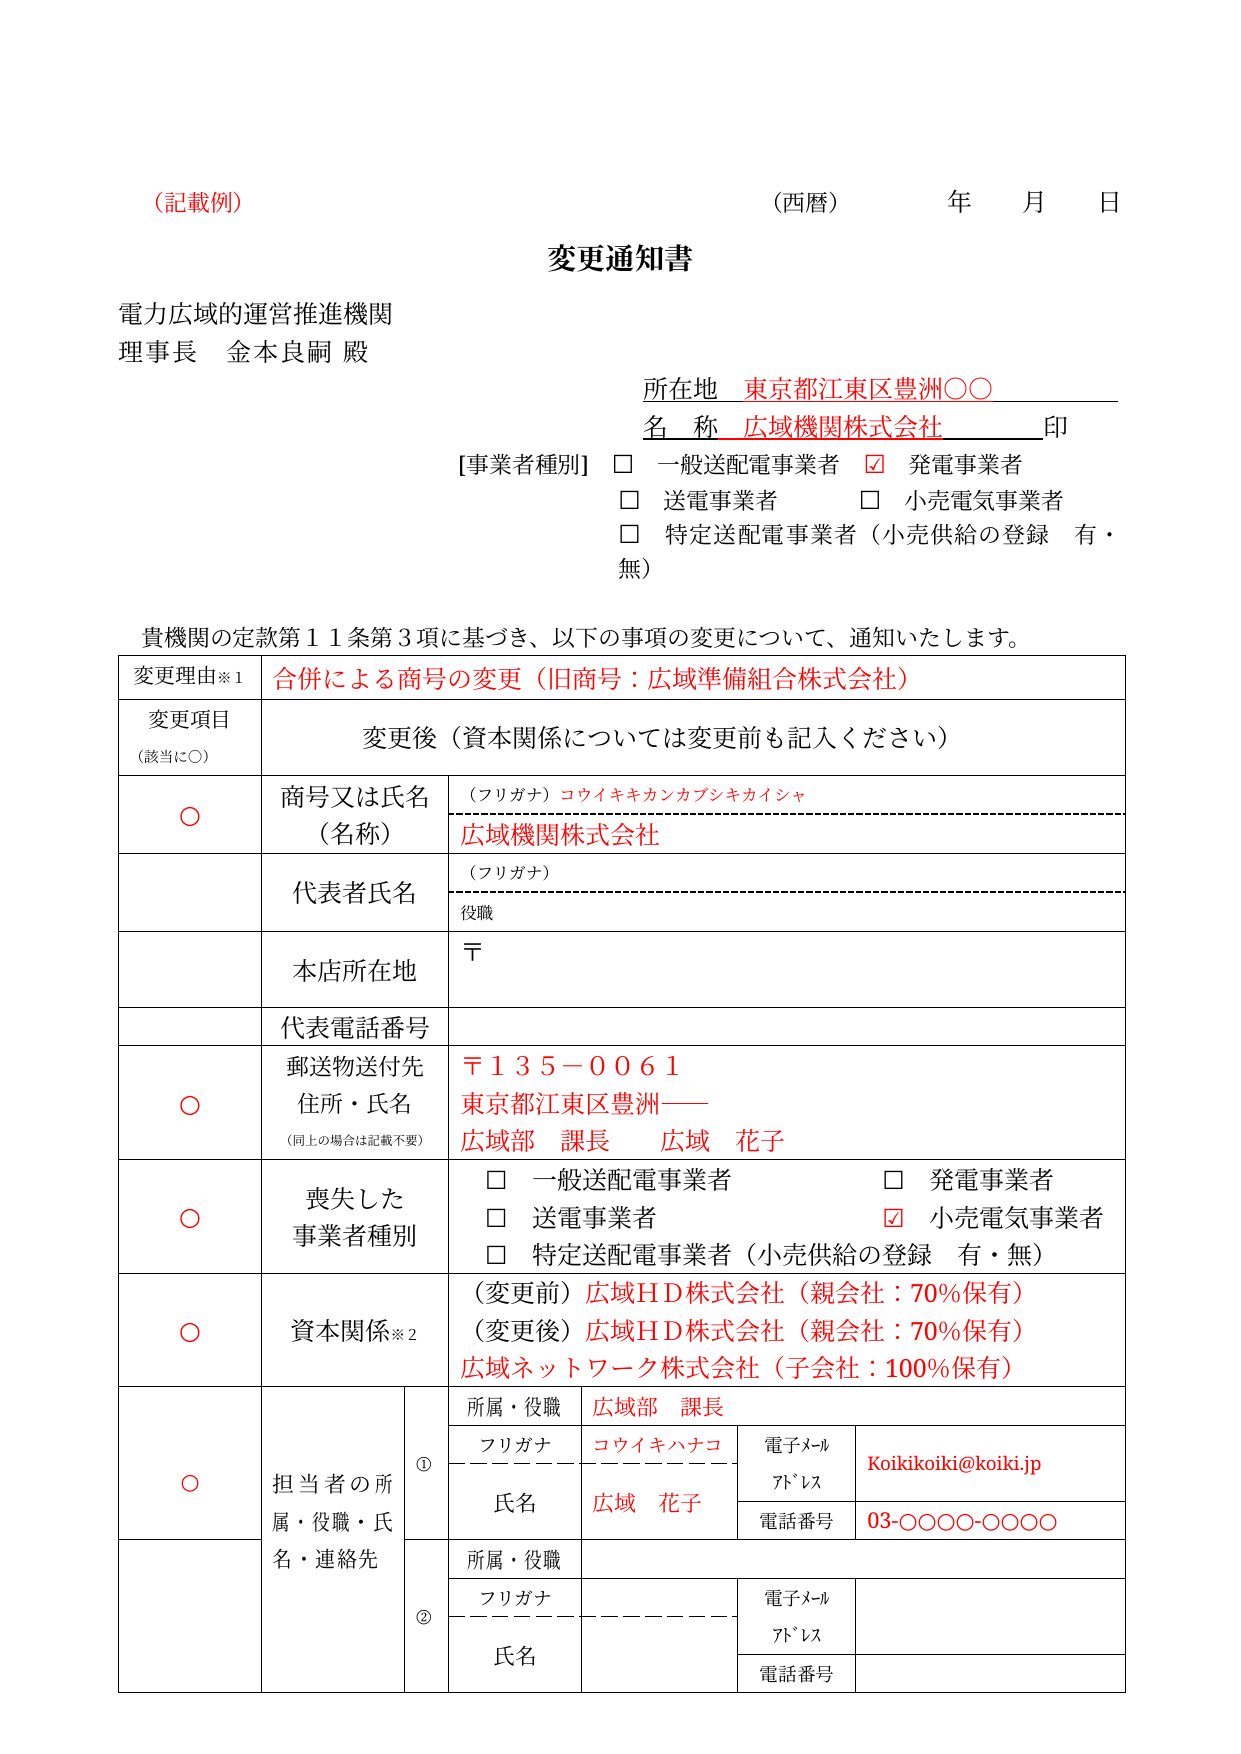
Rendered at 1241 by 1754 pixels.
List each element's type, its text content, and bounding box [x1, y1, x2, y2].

table_cell 担当者の所属・役職・氏名・連絡先 [262, 1387, 404, 1692]
table_cell ② [405, 1540, 448, 1692]
text 特定送配電事業者（小売供給の登録 有・無） [618, 517, 1122, 583]
table_cell [856, 1579, 1125, 1654]
table_cell コウイキハナコ [582, 1426, 737, 1463]
table_cell [119, 1540, 261, 1692]
table_cell フリガナ [449, 1426, 581, 1463]
table_cell 電子ﾒｰﾙ ｱﾄﾞﾚｽ [738, 1426, 855, 1501]
table_cell [119, 1008, 261, 1045]
text 電力広域的運営推進機関 [118, 294, 1122, 332]
table_cell 代表電話番号 [262, 1008, 448, 1045]
text 送電事業者 小売電気事業者 [618, 480, 1122, 517]
table_cell [856, 1655, 1125, 1692]
table_cell 氏名 [449, 1616, 581, 1692]
table_cell [582, 1579, 737, 1616]
table_cell 電話番号 [738, 1655, 855, 1692]
table_cell 変更後（資本関係については変更前も記入ください） [262, 700, 1125, 774]
table_cell 資本関係※２ [262, 1274, 448, 1386]
table_cell フリガナ [449, 1579, 581, 1616]
table_cell [582, 1540, 1125, 1578]
text 所在地 東京都江東区豊洲○○ [118, 369, 1122, 407]
table_cell ○ [119, 1046, 261, 1159]
table_cell 役職 [449, 891, 1125, 931]
table_cell 商号又は氏名 （名称） [262, 776, 448, 853]
table_cell 所属・役職 [449, 1387, 581, 1424]
table_cell 03-○○○○-○○○○ [856, 1502, 1125, 1539]
table_header 合併による商号の変更（旧商号：広域準備組合株式会社） [262, 656, 1125, 698]
table_cell ○ [119, 1274, 261, 1386]
table_cell ○ [119, 776, 261, 853]
table_cell （フリガナ）コウイキキカンカブシキカイシャ [449, 776, 1125, 813]
text 名 称 広域機関株式会社 印 [118, 407, 1122, 444]
table_cell Koikikoiki@koiki.jp [856, 1426, 1125, 1501]
table_cell [449, 1008, 1125, 1045]
table_cell 〒１３５－００６１ 東京都江東区豊洲―― 広域部 課長 広域 花子 [449, 1046, 1125, 1159]
text 変更通知書 [118, 219, 1122, 294]
table_cell 喪失した 事業者種別 [262, 1160, 448, 1272]
text 理事長 金本良嗣 殿 [118, 332, 1122, 369]
table_cell 郵送物送付先 住所・氏名 （同上の場合は記載不要） [262, 1046, 448, 1159]
table_cell 広域機関株式会社 [449, 813, 1125, 853]
table_cell 広域部 課長 [582, 1387, 1125, 1424]
text （記載例） （西暦） 年 月 日 [118, 182, 1122, 219]
text 貴機関の定款第１１条第３項に基づき、以下の事項の変更について、通知いたします。 [118, 618, 1122, 655]
table_cell 代表者氏名 [262, 854, 448, 931]
table_cell （変更前）広域ＨＤ株式会社（親会社：70％保有） （変更後）広域ＨＤ株式会社（親会社：70％保有） 広域ネットワーク株式会社（子会社：100％保有） [449, 1274, 1125, 1386]
table_header 変更理由※１ [119, 656, 261, 698]
table_cell ○ [119, 1387, 261, 1539]
table_cell 電話番号 [738, 1502, 855, 1539]
table_cell 広域 花子 [582, 1463, 737, 1539]
table_cell [119, 932, 261, 1007]
table_cell 所属・役職 [449, 1540, 581, 1578]
table_cell 電子ﾒｰﾙ ｱﾄﾞﾚｽ [738, 1579, 855, 1654]
table_cell （フリガナ） [449, 854, 1125, 891]
table_cell ○ [119, 1160, 261, 1272]
table_cell 変更項目 （該当に○） [119, 700, 261, 774]
table_cell 本店所在地 [262, 932, 448, 1007]
table_cell ① [405, 1387, 448, 1539]
table_cell 氏名 [449, 1463, 581, 1539]
table_cell [119, 854, 261, 931]
text [事業者種別] 一般送配電事業者 発電事業者 [118, 444, 1122, 480]
table_cell 一般送配電事業者 発電事業者 送電事業者 小売電気事業者 特定送配電事業者（小売供給の登録 有・無） [449, 1160, 1125, 1272]
table_cell 〒 [449, 932, 1125, 1007]
table_cell [582, 1616, 737, 1692]
